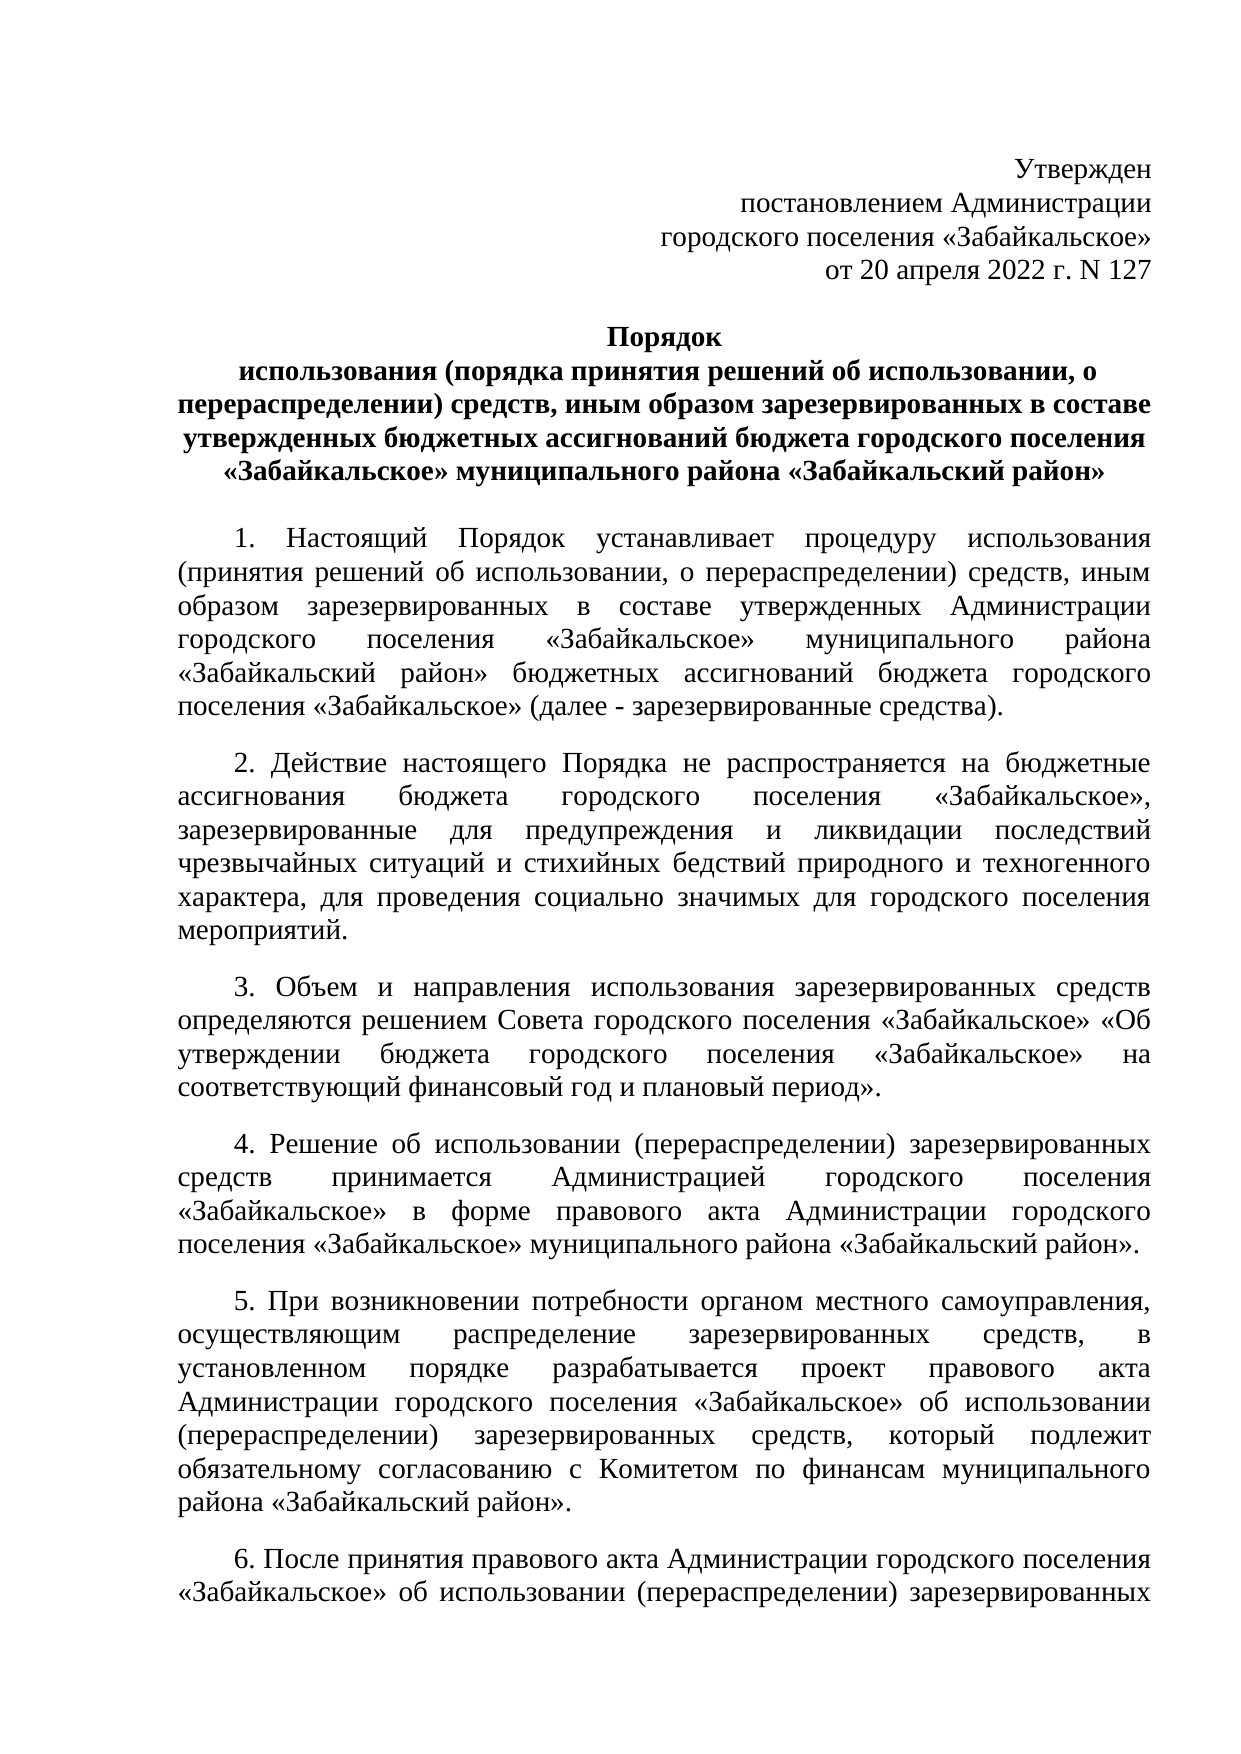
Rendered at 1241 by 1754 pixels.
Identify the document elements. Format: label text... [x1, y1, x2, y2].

text 3. Объем и направления использования зарезервированных средств определяются решением Совета городского поселения «Забайкальское» «Об утверждении бюджета городского поселения «Забайкальское» на соответствующий финансовый год и плановый период». [177, 969, 1152, 1103]
text 5. При возникновении потребности органом местного самоуправления, осуществляющим распределение зарезервированных средств, в установленном порядке разрабатывается проект правового акта Администрации городского поселения «Забайкальское» об использовании (перераспределении) зарезервированных средств, который подлежит обязательному согласованию с Комитетом по финансам муниципального района «Забайкальский район». [177, 1283, 1152, 1518]
text от 20 апреля 2022 г. N 127 [177, 252, 1152, 286]
title Порядок [177, 319, 1152, 353]
text городского поселения «Забайкальское» [177, 219, 1152, 252]
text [177, 1541, 1152, 1608]
text 4. Решение об использовании (перераспределении) зарезервированных средств принимается Администрацией городского поселения «Забайкальское» в форме правового акта Администрации городского поселения «Забайкальское» муниципального района «Забайкальский район». [177, 1126, 1152, 1260]
text 1. Настоящий Порядок устанавливает процедуру использования (принятия решений об использовании, о перераспределении) средств, иным образом зарезервированных в составе утвержденных Администрации городского поселения «Забайкальское» муниципального района «Забайкальский район» бюджетных ассигнований бюджета городского поселения «Забайкальское» (далее - зарезервированные средства). [177, 521, 1152, 722]
title использования (порядка принятия решений об использовании, о перераспределении) средств, иным образом зарезервированных в составе утвержденных бюджетных ассигнований бюджета городского поселения «Забайкальское» муниципального района «Забайкальский район» [177, 353, 1152, 487]
text Утвержден [177, 152, 1152, 185]
text постановлением Администрации [177, 185, 1152, 219]
text 2. Действие настоящего Порядка не распространяется на бюджетные ассигнования бюджета городского поселения «Забайкальское», зарезервированные для предупреждения и ликвидации последствий чрезвычайных ситуаций и стихийных бедствий природного и техногенного характера, для проведения социально значимых для городского поселения мероприятий. [177, 745, 1152, 946]
